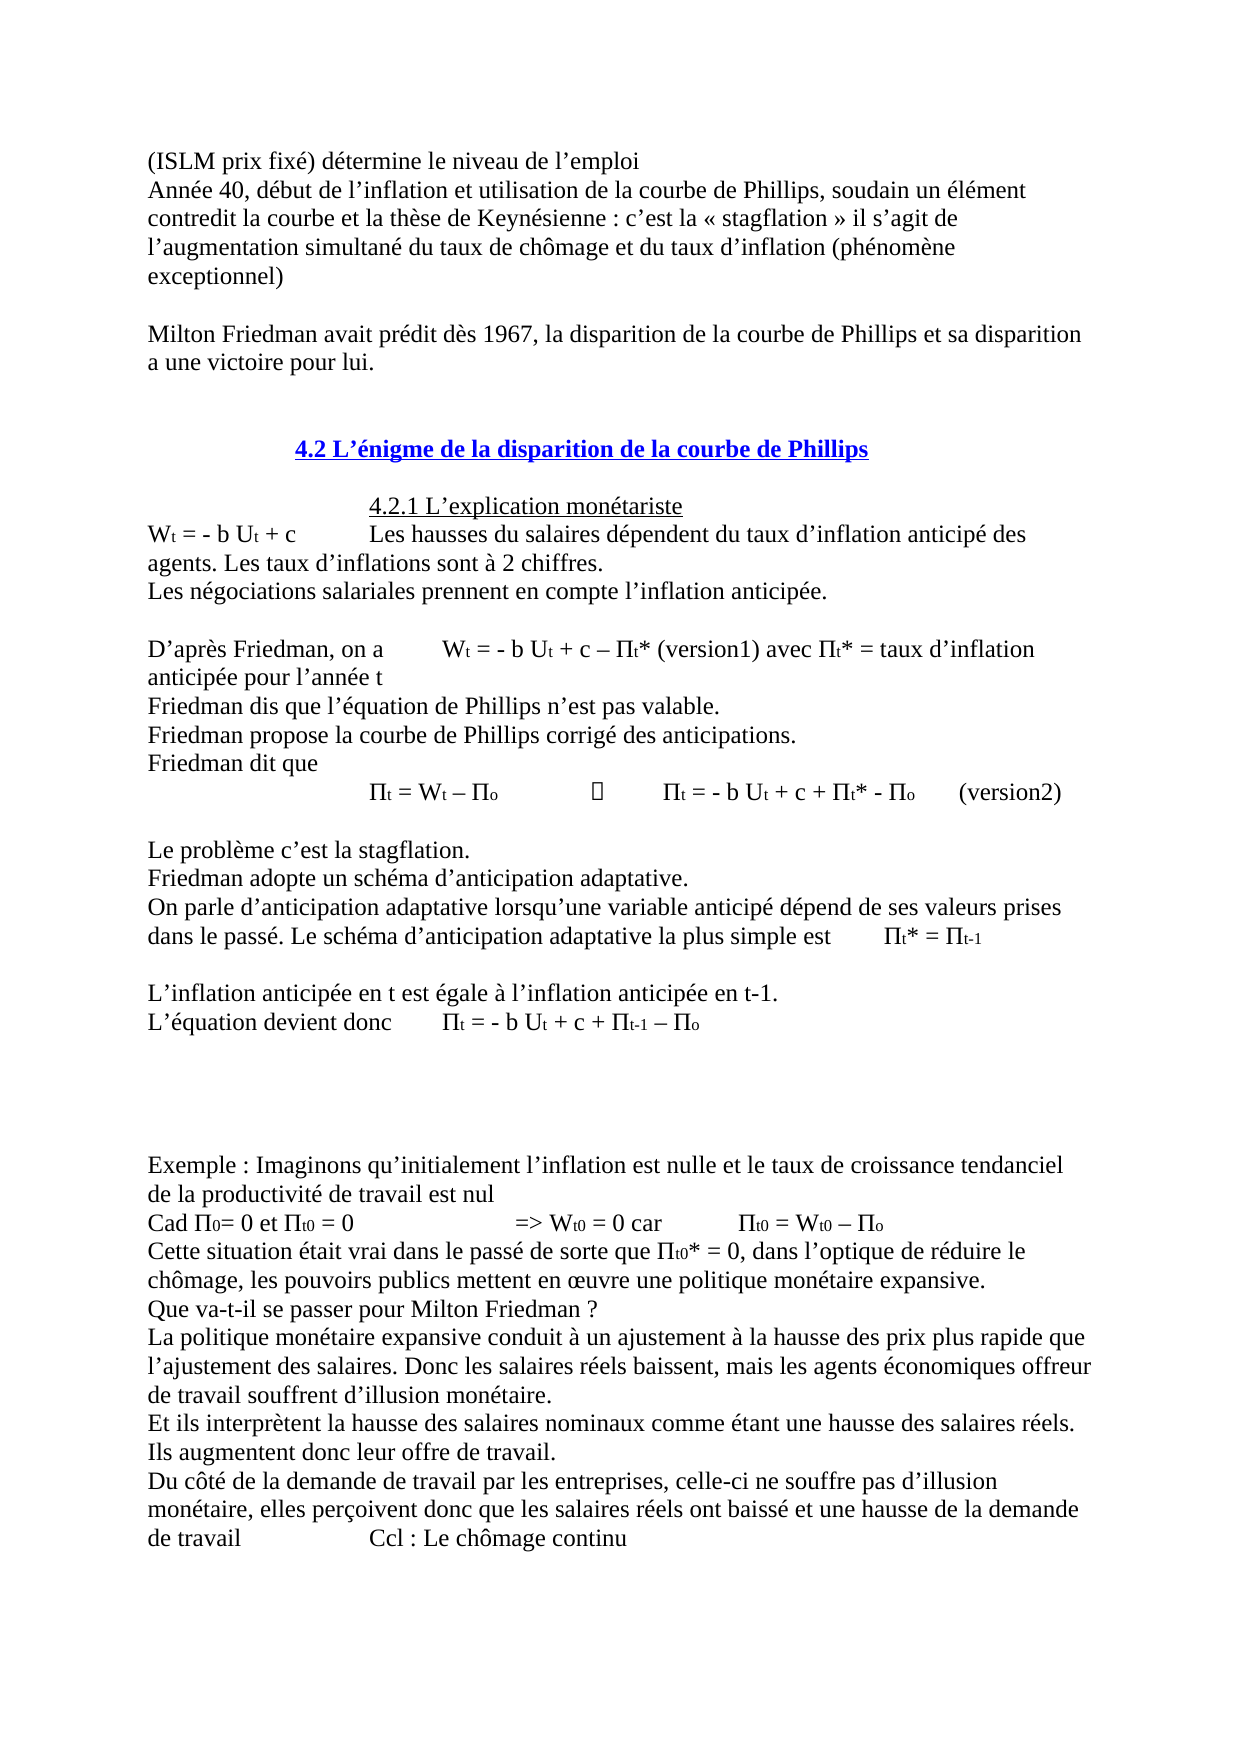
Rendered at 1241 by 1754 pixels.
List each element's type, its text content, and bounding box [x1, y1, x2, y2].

text Πt = - b Ut + c + Πt* - Πo [663, 778, 958, 806]
text Wt = - b Ut + c [147, 520, 368, 548]
text Du côté de la demande de travail par les entreprises, celle-ci ne souffre pas d’illusion [147, 1466, 1240, 1495]
text Cette situation était vrai dans le passé de sorte que Πt0* = 0, dans l’optique de réduire le [147, 1237, 1240, 1265]
text 4.2 L’énigme de la disparition de la courbe de Phillips [295, 435, 1240, 463]
text chômage, les pouvoirs publics mettent en œuvre une politique monétaire expansive. [147, 1265, 1240, 1294]
text L’équation devient donc [147, 1007, 441, 1036]
text Que va-t-il se passer pour Milton Friedman ? [147, 1294, 1240, 1323]
text  [590, 778, 662, 806]
text Année 40, début de l’inflation et utilisation de la courbe de Phillips, soudain un élément [147, 175, 1240, 204]
text Milton Friedman avait prédit dès 1967, la disparition de la courbe de Phillips et sa disparition [147, 325, 1240, 347]
text anticipée pour l’année t [147, 663, 1240, 692]
text Ils augmentent donc leur offre de travail. [147, 1437, 1240, 1466]
text D’après Friedman, on a [147, 635, 441, 663]
text Πt = Wt – Πo [369, 778, 589, 806]
text Friedman propose la courbe de Phillips corrigé des anticipations. [147, 720, 1240, 749]
text de travail souffrent d’illusion monétaire. [147, 1380, 1240, 1409]
text (ISLM prix fixé) détermine le niveau de l’emploi [147, 148, 1240, 175]
text Πt0 = Wt0 – Πo [738, 1208, 1240, 1237]
text Friedman adopte un schéma d’anticipation adaptative. [147, 864, 1240, 893]
text Les hausses du salaires dépendent du taux d’inflation anticipé des [369, 520, 1240, 548]
text monétaire, elles perçoivent donc que les salaires réels ont baissé et une hausse de la demande [147, 1495, 1240, 1523]
text Πt* = Πt-1 [884, 921, 1240, 950]
text Le problème c’est la stagflation. [147, 836, 1240, 864]
text Friedman dis que l’équation de Phillips n’est pas valable. [147, 692, 1240, 720]
text 4.2.1 L’explication monétariste [369, 492, 1240, 520]
text a une victoire pour lui. [147, 347, 1240, 376]
text => Wt0 = 0 car [515, 1208, 737, 1237]
text de la productivité de travail est nul [147, 1179, 1240, 1208]
text Πt = - b Ut + c + Πt-1 – Πo [442, 1007, 1240, 1036]
text agents. Les taux d’inflations sont à 2 chiffres. [147, 548, 1240, 577]
text Wt = - b Ut + c – Πt* (version1) avec Πt* = taux d’inflation [442, 635, 1240, 663]
text La politique monétaire expansive conduit à un ajustement à la hausse des prix plus rapide que [147, 1323, 1240, 1351]
text L’inflation anticipée en t est égale à l’inflation anticipée en t-1. [147, 980, 883, 1007]
text dans le passé. Le schéma d’anticipation adaptative la plus simple est [147, 921, 883, 950]
text Les négociations salariales prennent en compte l’inflation anticipée. [147, 577, 1240, 606]
text On parle d’anticipation adaptative lorsqu’une variable anticipé dépend de ses valeurs prises [147, 893, 1240, 921]
text Ccl : Le chômage continu [369, 1523, 1240, 1552]
text l’ajustement des salaires. Donc les salaires réels baissent, mais les agents économiques offreur [147, 1351, 1240, 1380]
text (version2) [959, 778, 1240, 806]
text Exemple : Imaginons qu’initialement l’inflation est nulle et le taux de croissance tendanciel [147, 1152, 1240, 1179]
text de travail [147, 1523, 368, 1552]
text l’augmentation simultané du taux de chômage et du taux d’inflation (phénomène [147, 233, 1240, 261]
text Et ils interprètent la hausse des salaires nominaux comme étant une hausse des salaires réels. [147, 1409, 1240, 1437]
text contredit la courbe et la thèse de Keynésienne : c’est la « stagflation » il s’agit de [147, 204, 1240, 233]
text Cad Π0= 0 et Πt0 = 0 [147, 1208, 514, 1237]
text exceptionnel) [147, 261, 1240, 290]
text Friedman dit que [147, 749, 1240, 778]
